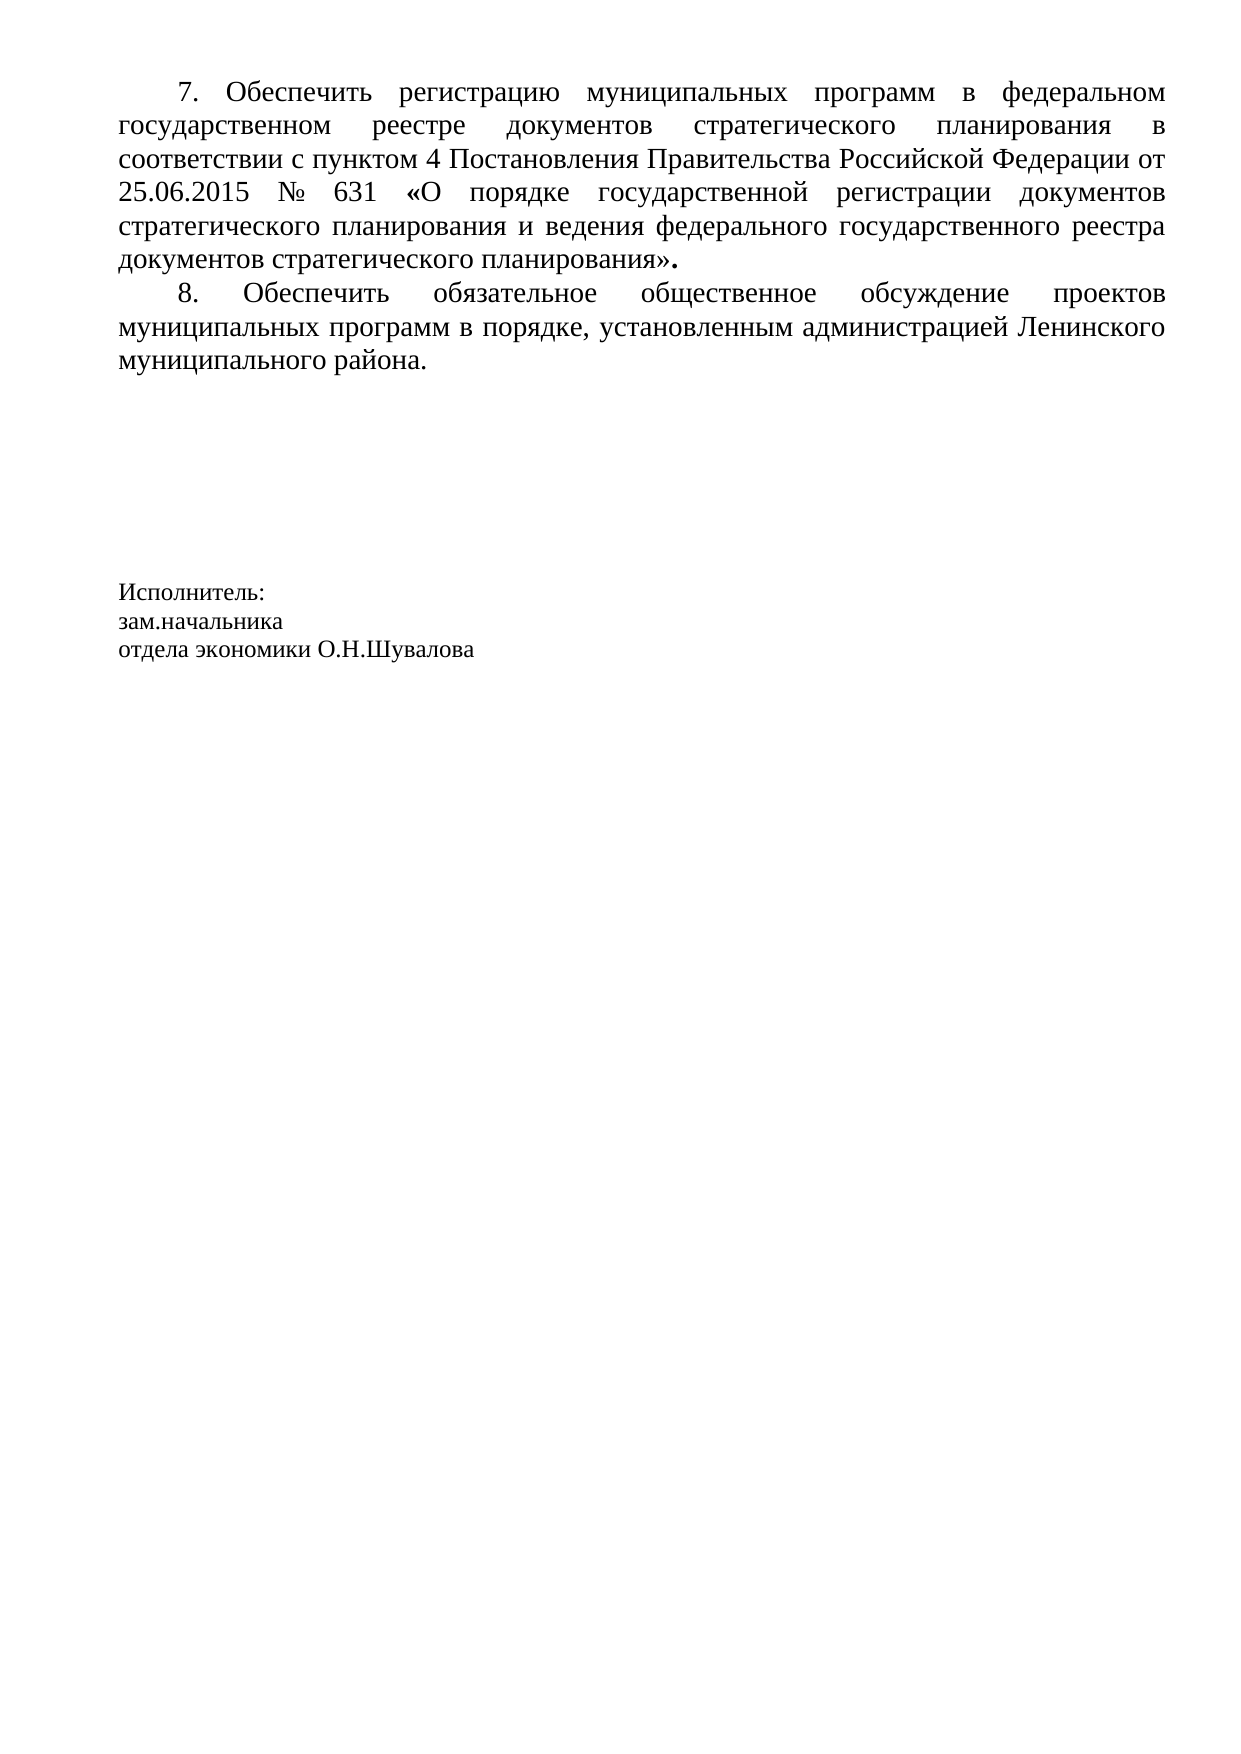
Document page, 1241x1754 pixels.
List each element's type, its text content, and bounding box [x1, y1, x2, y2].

list 7. Обеспечить регистрацию муниципальных программ в федеральном государственном реестре документов стратегического планирования в соответствии с пунктом 4 Постановления Правительства Российской Федерации от 25.06.2015 № 631 «О порядке государственной регистрации документов стратегического планирования и ведения федерального государственного реестра документов стратегического планирования». [118, 74, 1166, 275]
list 8. Обеспечить обязательное общественное обсуждение проектов муниципальных программ в порядке, установленным администрацией Ленинского муниципального района. [118, 275, 1166, 376]
list Исполнитель: [118, 577, 1166, 606]
list зам.начальника [118, 606, 1166, 634]
list отдела экономики О.Н.Шувалова [118, 634, 1166, 663]
